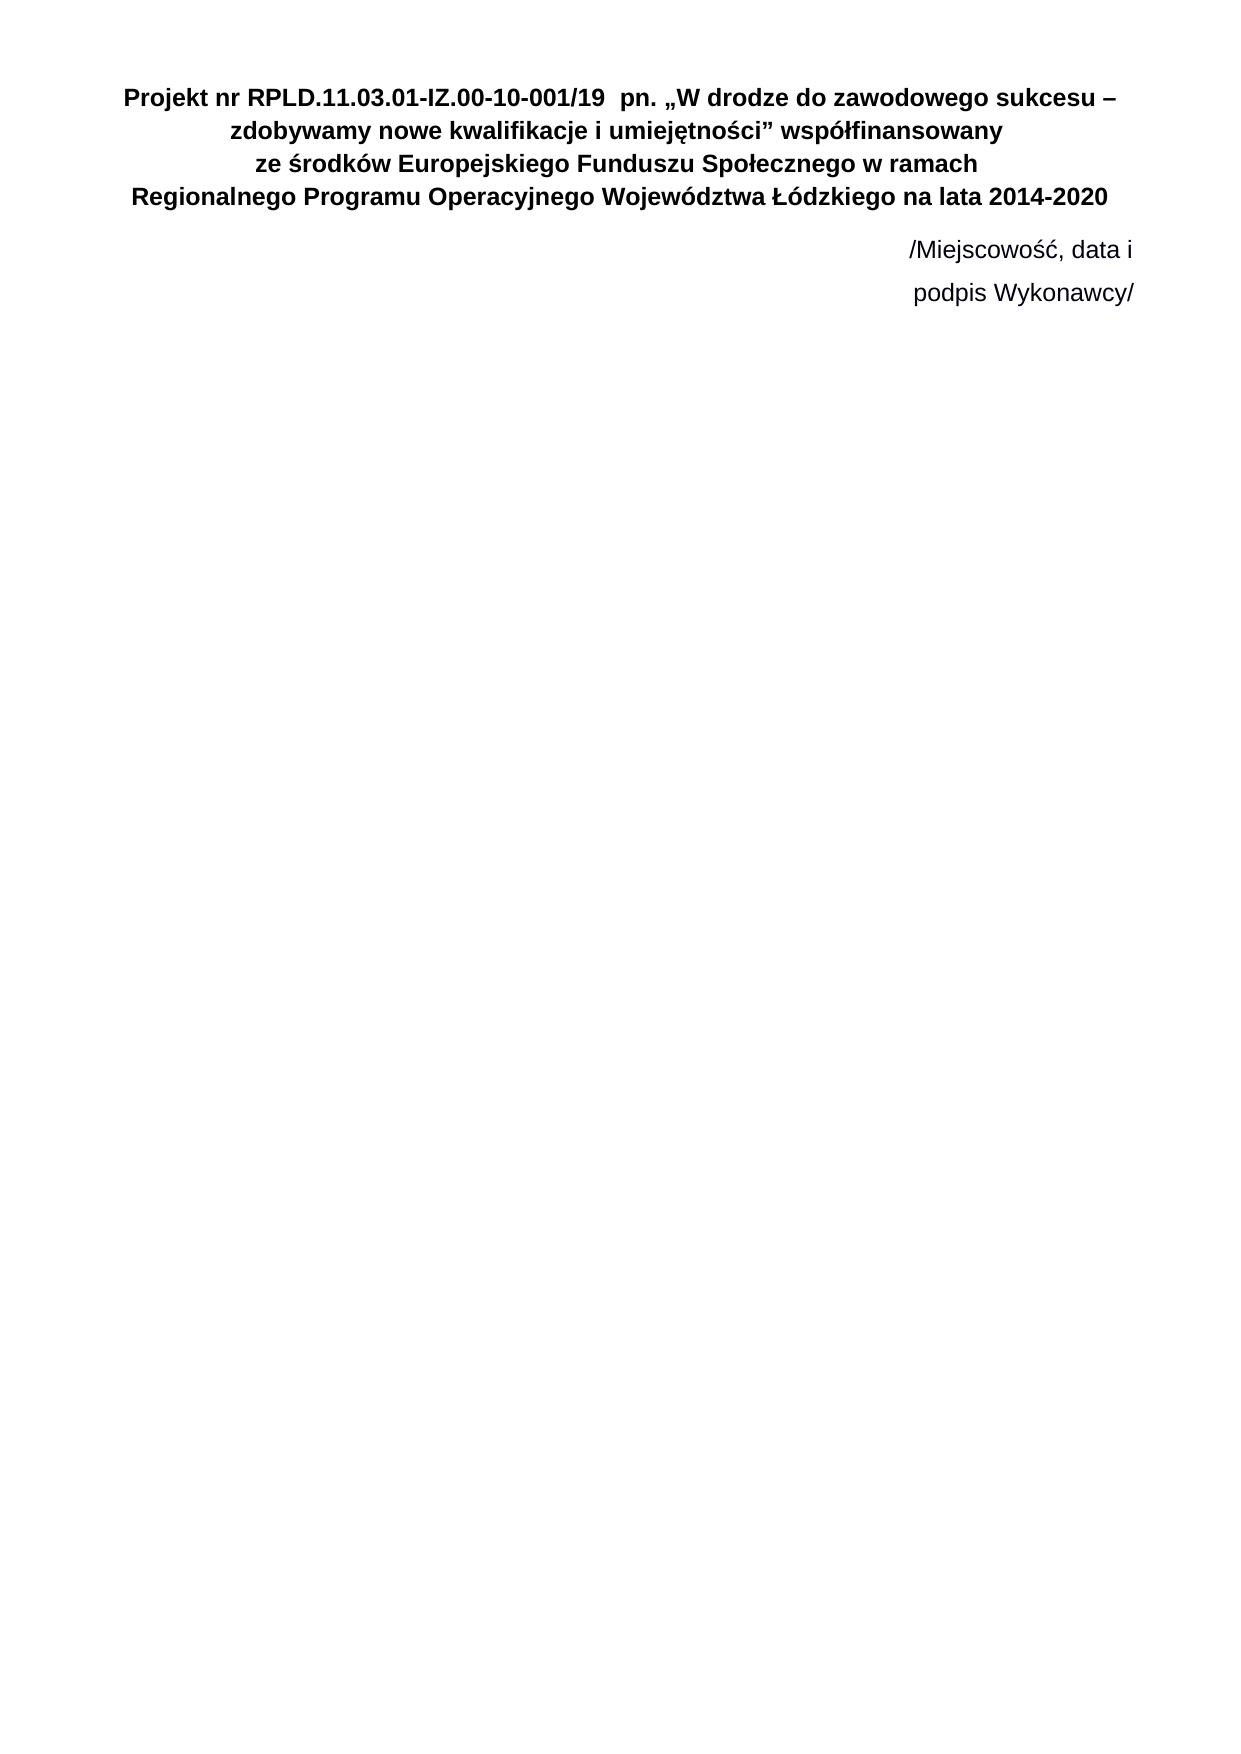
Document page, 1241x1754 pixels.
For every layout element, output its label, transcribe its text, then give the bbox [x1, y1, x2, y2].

text /Miejscowość, data i podpis Wykonawcy/ [106, 235, 1134, 307]
